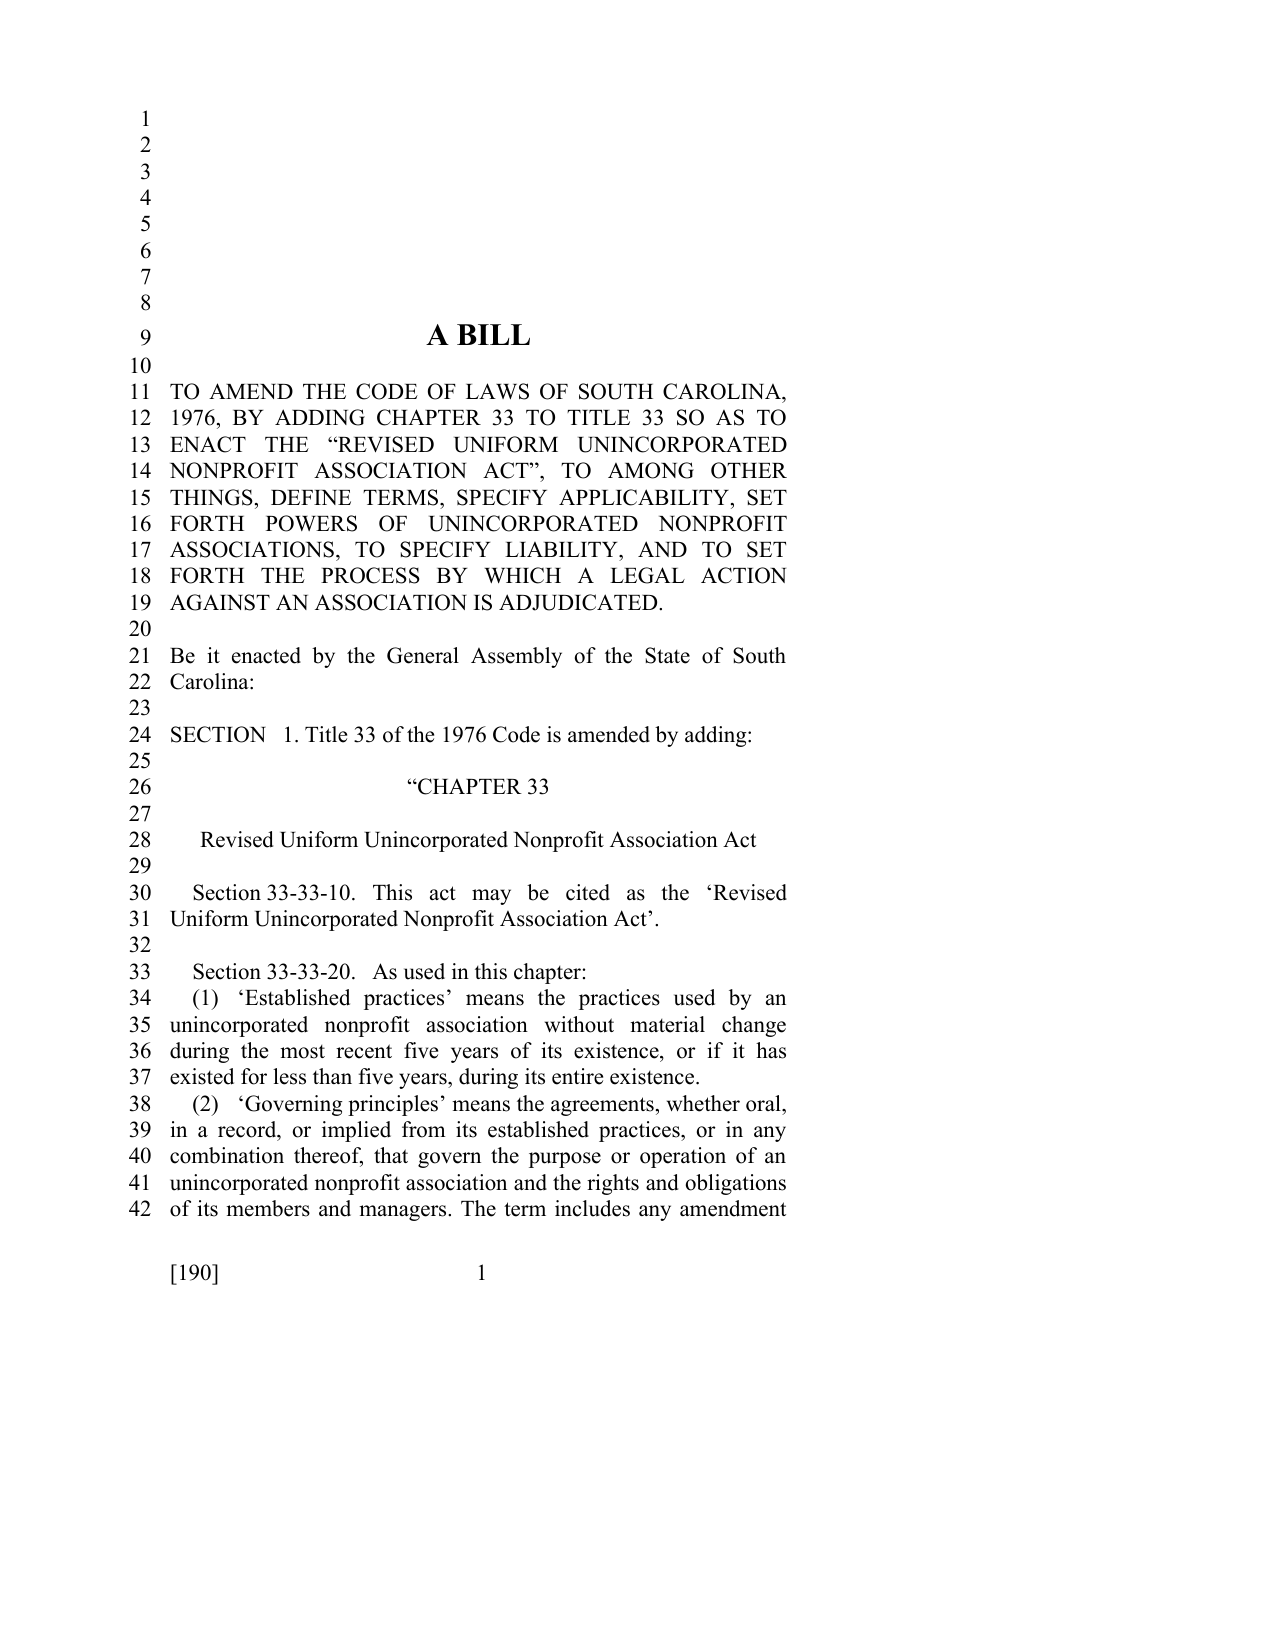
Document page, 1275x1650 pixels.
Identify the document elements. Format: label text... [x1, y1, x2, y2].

text “CHAPTER 33 [169, 773, 787, 800]
text A BILL [169, 316, 787, 352]
text Section 33-33-20. As used in this chapter: [169, 958, 787, 984]
text TO AMEND THE CODE OF LAWS OF SOUTH CAROLINA, 1976, BY ADDING CHAPTER 33 TO TITLE 33 SO AS TO ENACT THE “REVISED UNIFORM UNINCORPORATED NONPROFIT ASSOCIATION ACT”, TO AMONG OTHER THINGS, DEFINE TERMS, SPECIFY APPLICABILITY, SET FORTH POWERS OF UNINCORPORATED NONPROFIT ASSOCIATIONS, TO SPECIFY LIABILITY, AND TO SET FORTH THE PROCESS BY WHICH A LEGAL ACTION AGAINST AN ASSOCIATION IS ADJUDICATED. [169, 378, 787, 615]
text (1) ‘Established practices’ means the practices used by an unincorporated nonprofit association without material change during the most recent five years of its existence, or if it has existed for less than five years, during its entire existence. [169, 984, 787, 1090]
text Be it enacted by the General Assembly of the State of South Carolina: [169, 642, 787, 694]
text Revised Uniform Unincorporated Nonprofit Association Act [169, 826, 787, 852]
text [169, 1090, 787, 1221]
text SECTION 1. Title 33 of the 1976 Code is amended by adding: [169, 721, 787, 747]
text Section 33-33-10. This act may be cited as the ‘Revised Uniform Unincorporated Nonprofit Association Act’. [169, 879, 787, 932]
